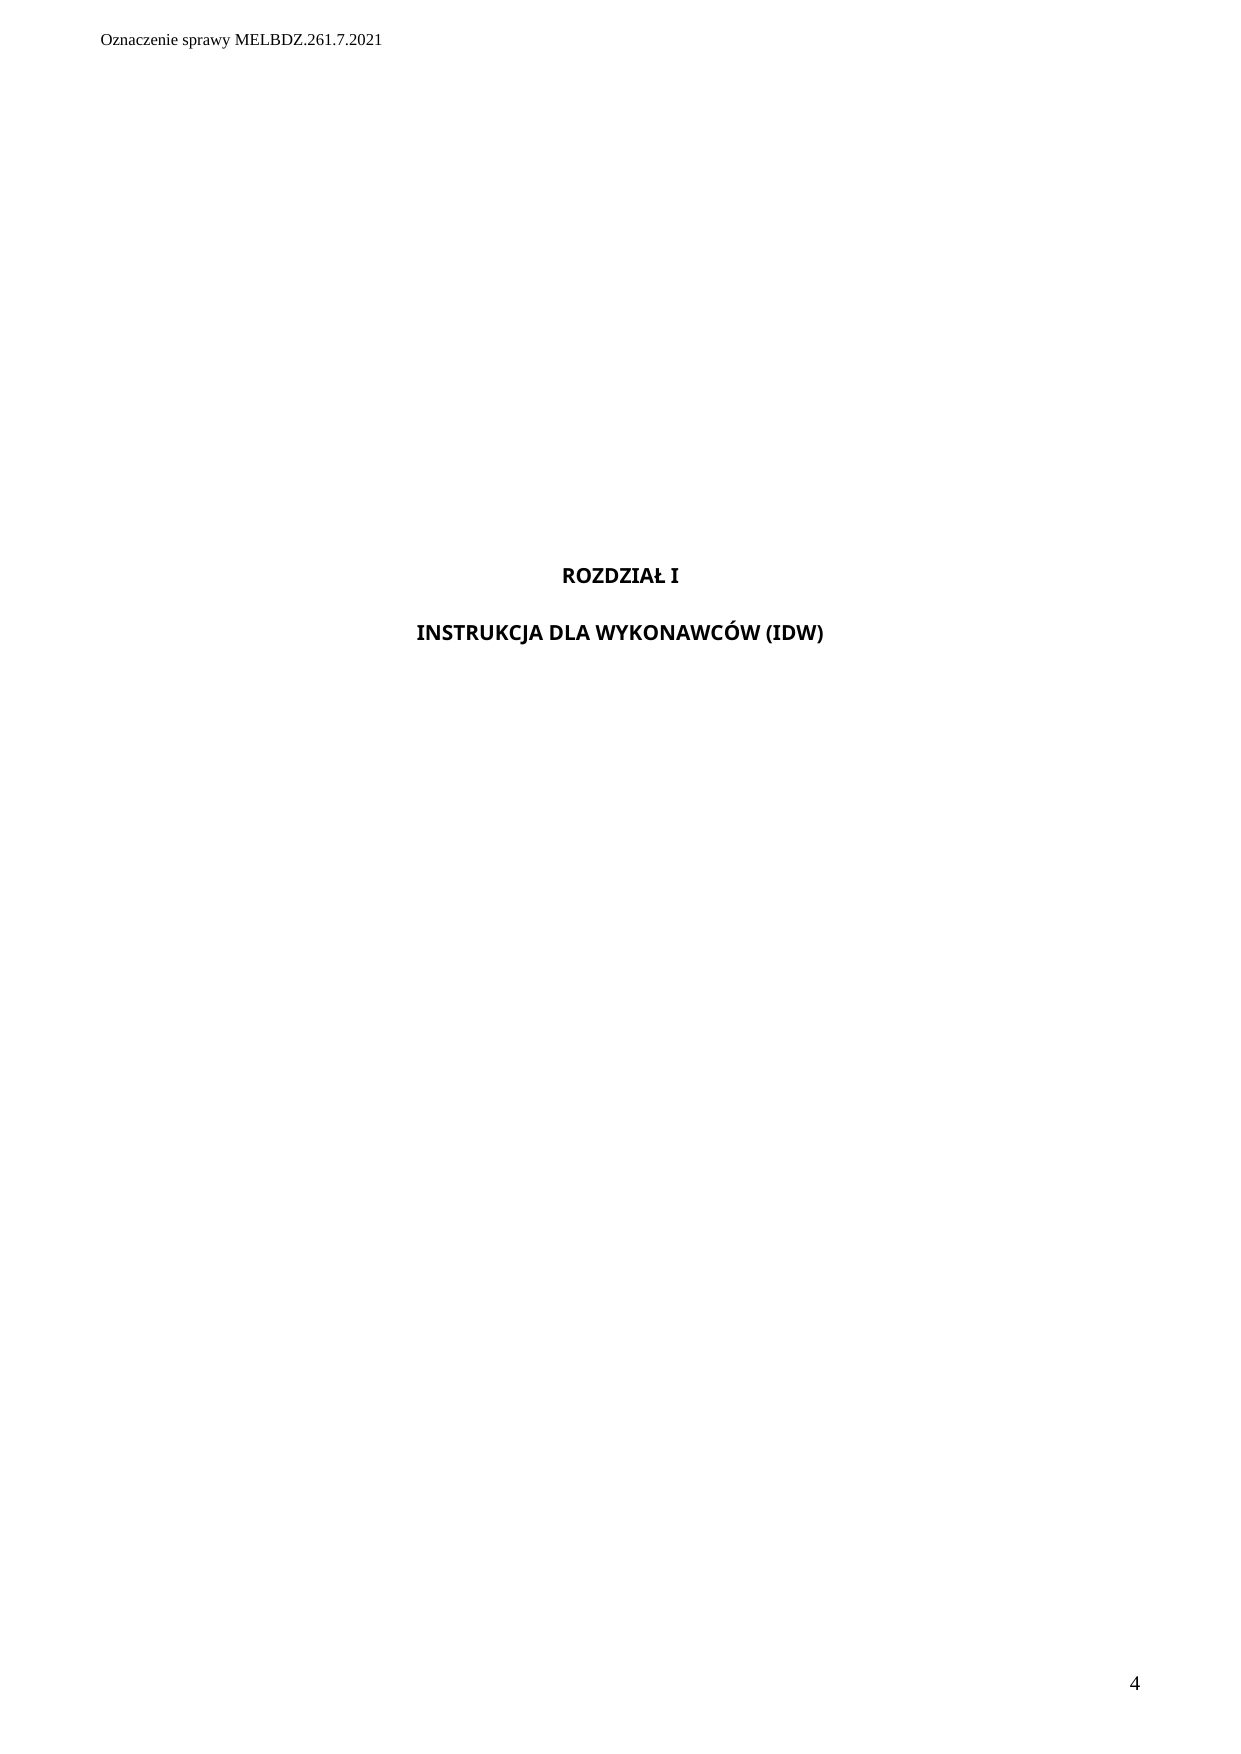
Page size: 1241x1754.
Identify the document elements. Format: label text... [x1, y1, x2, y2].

text ROZDZIAŁ I [100, 561, 1140, 590]
text INSTRUKCJA DLA WYKONAWCÓW (IDW) [100, 618, 1140, 647]
